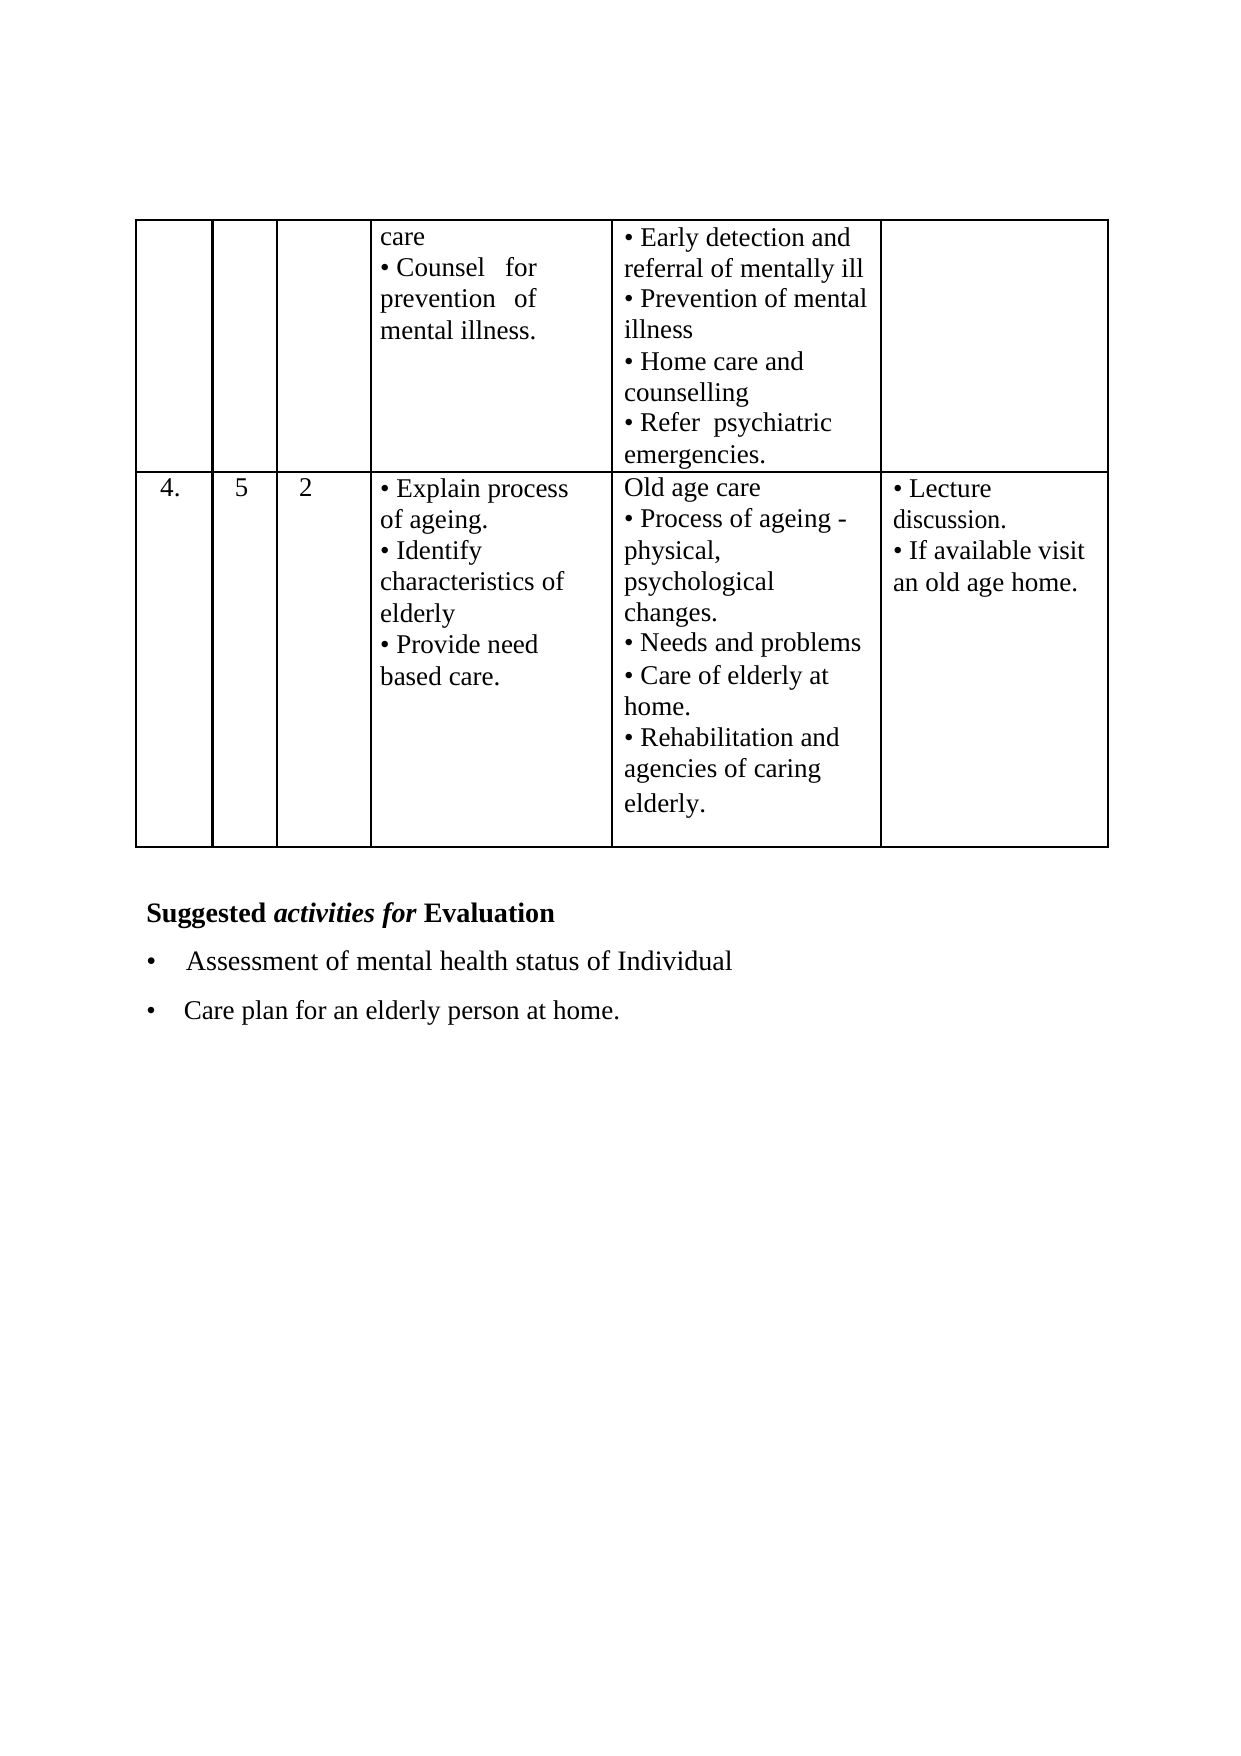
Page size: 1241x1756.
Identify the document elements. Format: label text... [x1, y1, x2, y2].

table_cell [372, 786, 611, 846]
table_header Early detection and referral of mentally ill Prevention of mental illness Home care and counselling Refer psychiatric emergencies. [613, 221, 880, 471]
list Assessment of mental health status of Individual [146, 944, 1132, 977]
table_cell Lecture discussion. If available visit an old age home. [882, 473, 1107, 786]
table_cell 2 [278, 473, 370, 786]
table_cell Explain process of ageing. Identify characteristics of elderly Provide need based care. [372, 473, 611, 786]
table_cell [214, 786, 276, 846]
table_header [278, 221, 370, 471]
table_cell [137, 786, 211, 846]
table_cell [278, 786, 370, 846]
table_cell 5 [214, 473, 276, 786]
text Suggested activities for Evaluation [146, 896, 1132, 929]
table_cell 4. [137, 473, 211, 786]
table_header [137, 221, 211, 471]
table_cell Old age care Process of ageing - physical, psychological changes. Needs and problems Care of elderly at home. Rehabilitation and agencies of caring [613, 473, 880, 786]
table_header care Counsel for prevention of mental illness. [372, 221, 611, 471]
table_header [214, 221, 276, 471]
table_header [882, 221, 1107, 471]
list Care plan for an elderly person at home. [146, 994, 1132, 1025]
table_cell elderly. [613, 786, 880, 846]
table_cell [882, 786, 1107, 846]
